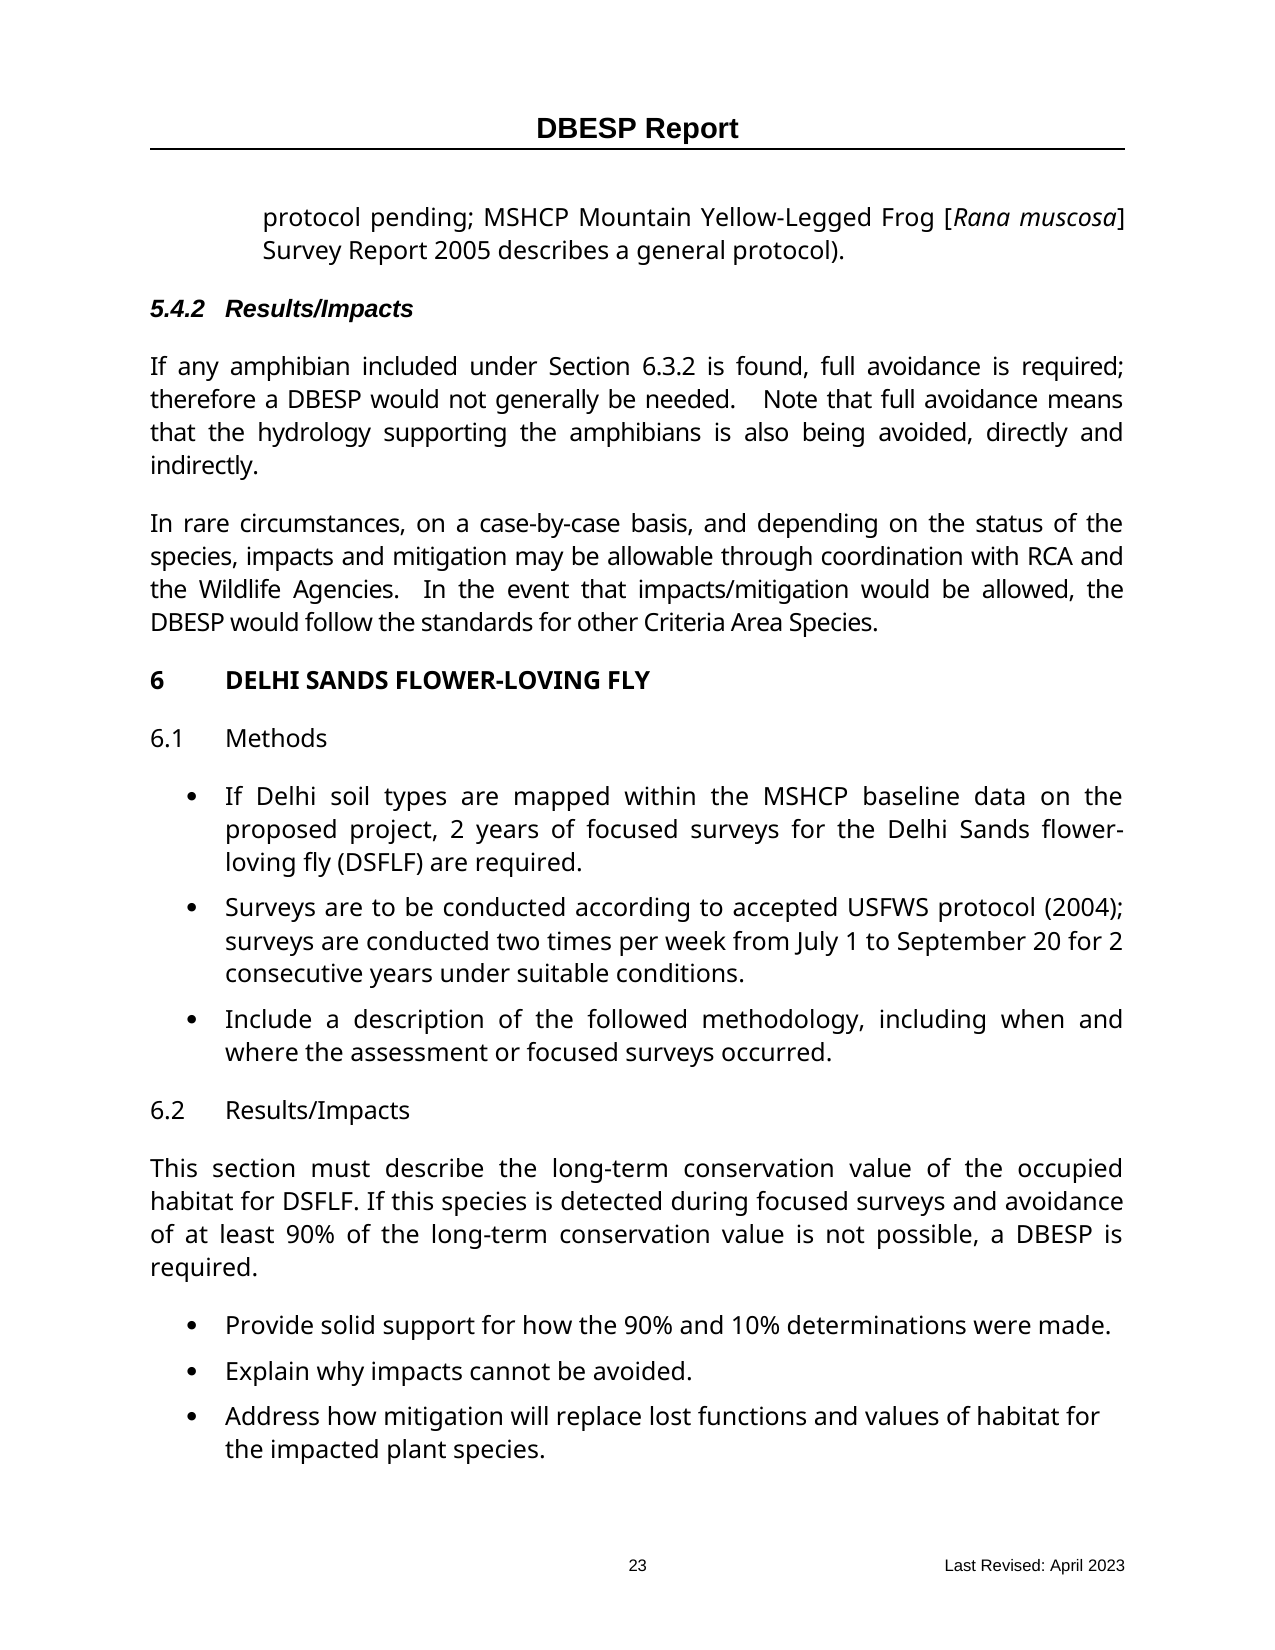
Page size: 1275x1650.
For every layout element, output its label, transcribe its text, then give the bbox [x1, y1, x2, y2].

list Surveys are to be conducted according to accepted USFWS protocol (2004); surveys are conducted two times per week from July 1 to September 20 for 2 consecutive years under suitable conditions. [187, 891, 1125, 989]
list Explain why impacts cannot be avoided. [187, 1354, 1125, 1387]
text This section must describe the long-term conservation value of the occupied habitat for DSFLF. If this species is detected during focused surveys and avoidance of at least 90% of the long-term conservation value is not possible, a DBESP is required. [150, 1151, 1125, 1283]
list Provide solid support for how the 90% and 10% determinations were made. [187, 1308, 1125, 1341]
list Include a description of the followed methodology, including when and where the assessment or focused surveys occurred. [187, 1002, 1125, 1068]
subtitle 6.1 Methods [150, 721, 1125, 754]
subtitle 6.2 Results/Impacts [150, 1093, 1125, 1126]
subtitle 6 DELHI SANDS FLOWER-LOVING FLY [150, 663, 1125, 696]
list Address how mitigation will replace lost functions and values of habitat for the impacted plant species. [187, 1399, 1125, 1465]
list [225, 200, 1125, 266]
subtitle 5.4.2 Results/Impacts [150, 291, 1125, 324]
text In rare circumstances, on a case-by-case basis, and depending on the status of the species, impacts and mitigation may be allowable through coordination with RCA and the Wildlife Agencies. In the event that impacts/mitigation would be allowed, the DBESP would follow the standards for other Criteria Area Species. [150, 506, 1125, 638]
text If any amphibian included under Section 6.3.2 is found, full avoidance is required; therefore a DBESP would not generally be needed. Note that full avoidance means that the hydrology supporting the amphibians is also being avoided, directly and indirectly. [150, 349, 1125, 481]
list If Delhi soil types are mapped within the MSHCP baseline data on the proposed project, 2 years of focused surveys for the Delhi Sands flower-loving fly (DSFLF) are required. [187, 779, 1125, 878]
